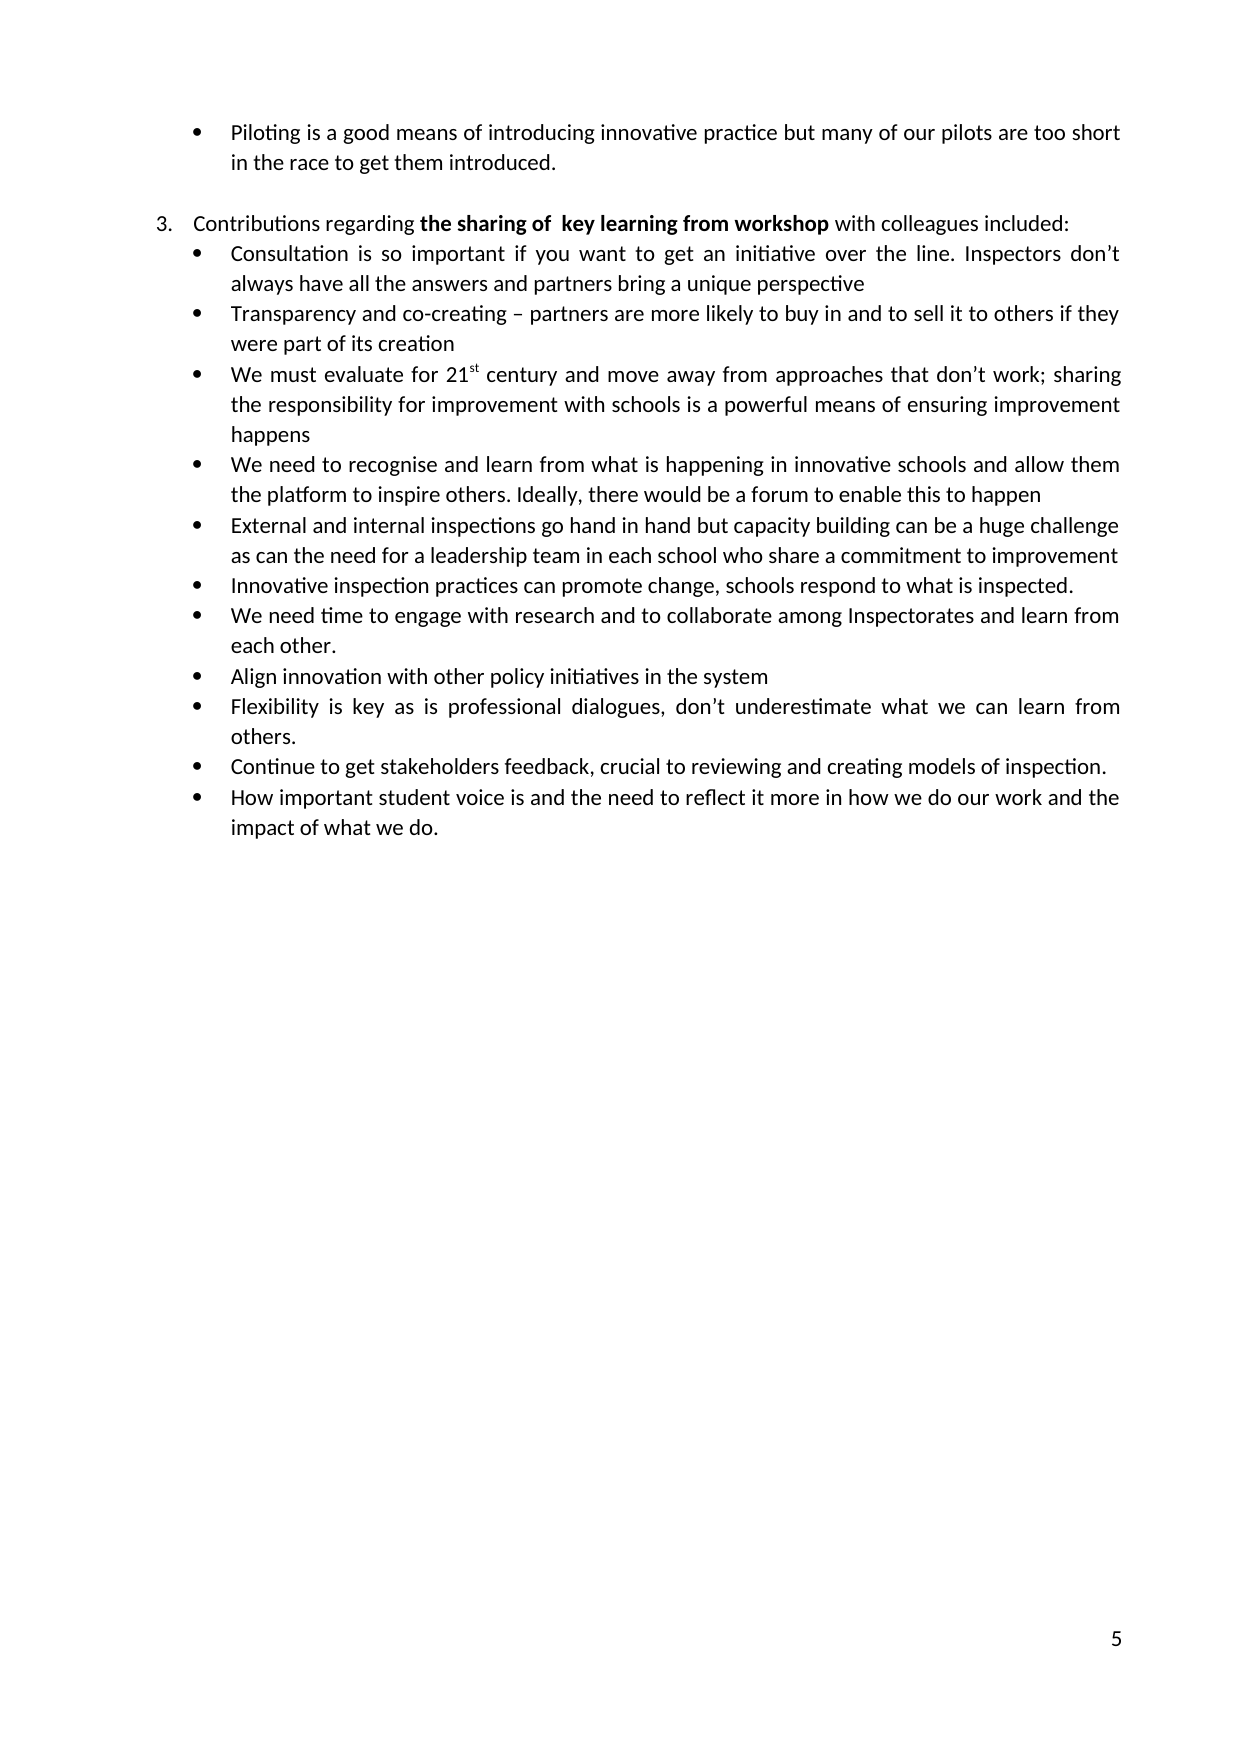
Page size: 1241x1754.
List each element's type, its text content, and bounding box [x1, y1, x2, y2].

list Innovative inspection practices can promote change, schools respond to what is inspected. [193, 571, 1122, 599]
list Flexibility is key as is professional dialogues, don’t underestimate what we can learn from others. [193, 692, 1122, 750]
list We need to recognise and learn from what is happening in innovative schools and allow them the platform to inspire others. Ideally, there would be a forum to enable this to happen [193, 450, 1122, 509]
list We need time to engage with research and to collaborate among Inspectorates and learn from each other. [193, 601, 1122, 660]
list Piloting is a good means of introducing innovative practice but many of our pilots are too short in the race to get them introduced. [193, 118, 1122, 176]
list Contributions regarding the sharing of key learning from workshop with colleagues included: [156, 209, 1122, 237]
list Continue to get stakeholders feedback, crucial to reviewing and creating models of inspection. [193, 752, 1122, 781]
list Align innovation with other policy initiatives in the system [193, 662, 1122, 690]
list How important student voice is and the need to reflect it more in how we do our work and the impact of what we do. [193, 783, 1122, 841]
list Consultation is so important if you want to get an initiative over the line. Inspectors don’t always have all the answers and partners bring a unique perspective [193, 239, 1122, 297]
list Transparency and co-creating – partners are more likely to buy in and to sell it to others if they were part of its creation [193, 299, 1122, 358]
list External and internal inspections go hand in hand but capacity building can be a huge challenge as can the need for a leadership team in each school who share a commitment to improvement [193, 511, 1122, 569]
list We must evaluate for 21st century and move away from approaches that don’t work; sharing the responsibility for improvement with schools is a powerful means of ensuring improvement happens [193, 360, 1122, 448]
